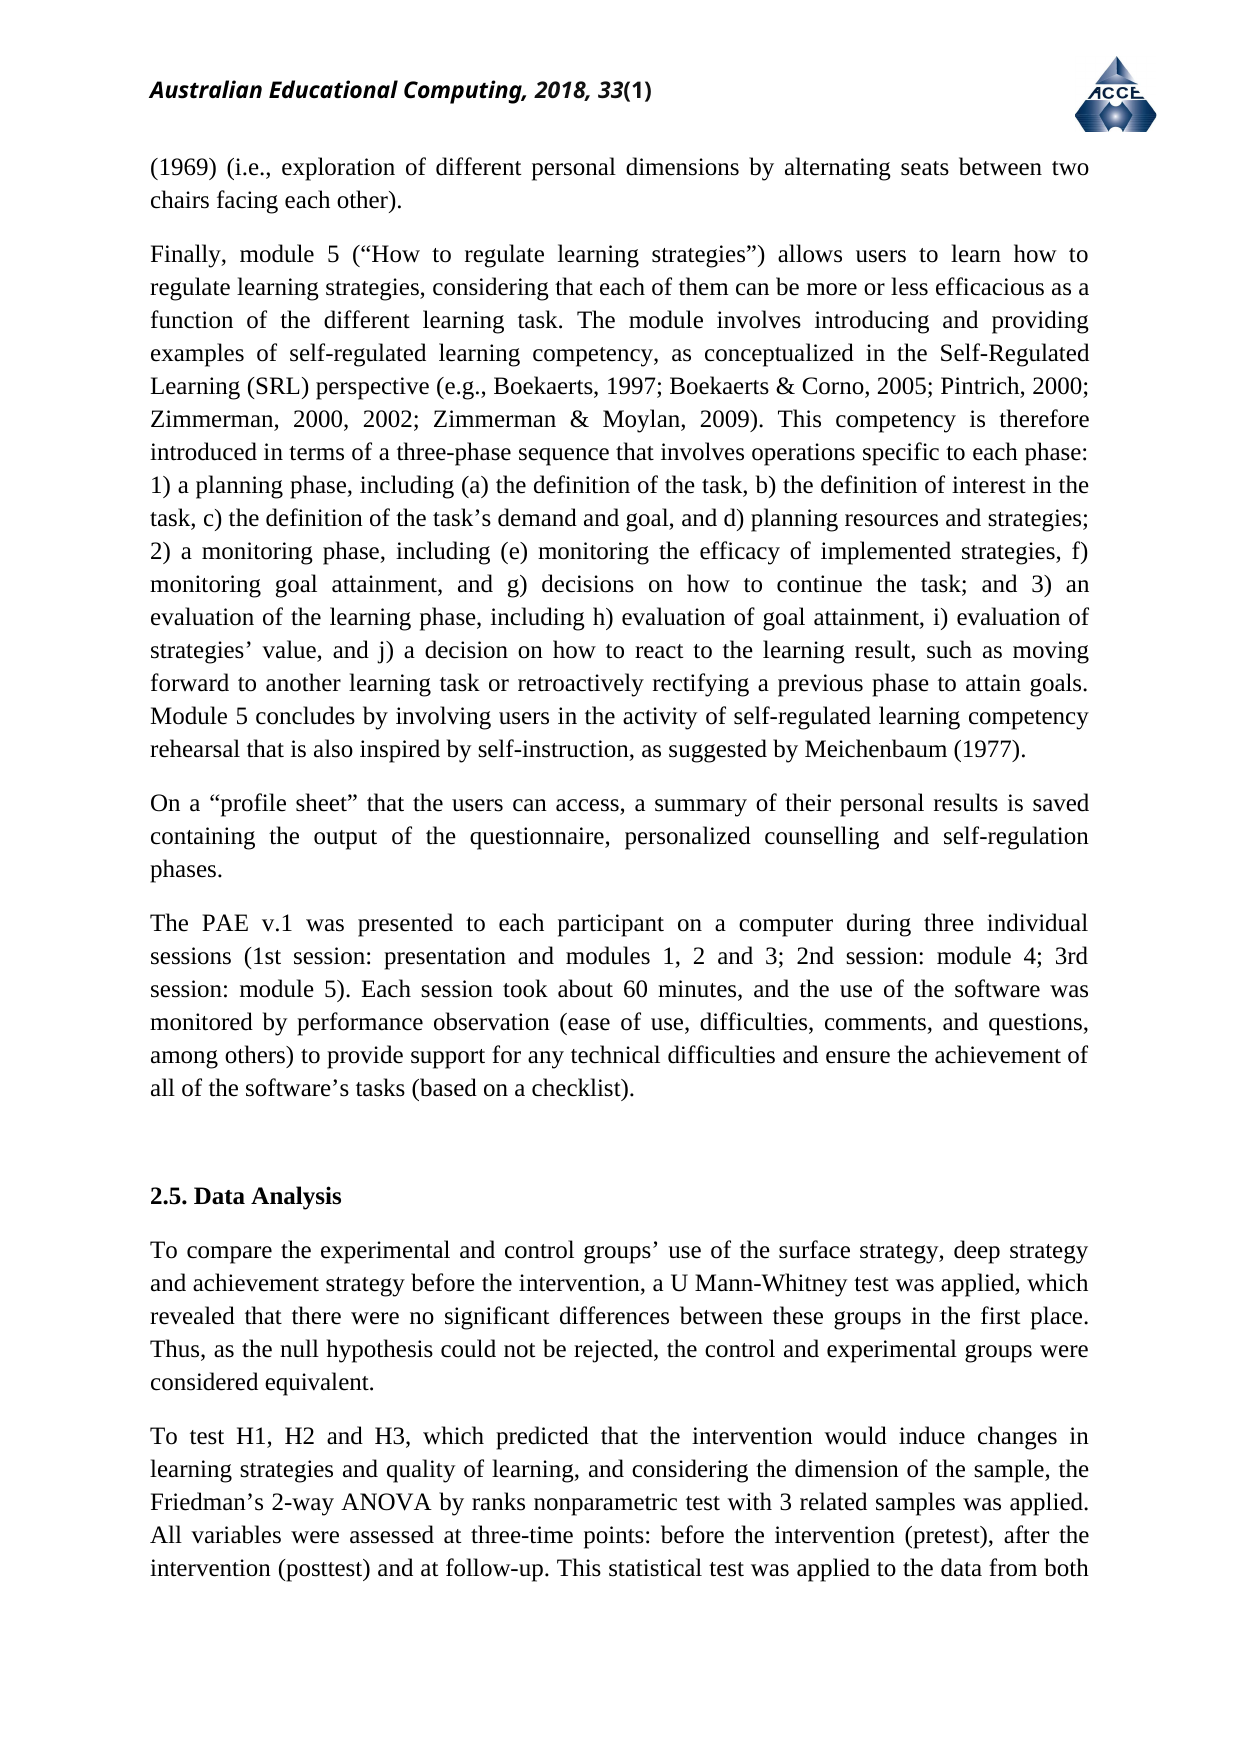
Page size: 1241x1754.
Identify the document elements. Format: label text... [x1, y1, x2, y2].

text The PAE v.1 was presented to each participant on a computer during three individual sessions (1st session: presentation and modules 1, 2 and 3; 2nd session: module 4; 3rd session: module 5). Each session took about 60 minutes, and the use of the software was monitored by performance observation (ease of use, difficulties, comments, and questions, among others) to provide support for any technical difficulties and ensure the achievement of all of the software’s tasks (based on a checklist). [150, 908, 1090, 1102]
picture [1075, 56, 1157, 132]
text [150, 1421, 1090, 1582]
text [150, 152, 1090, 214]
text Finally, module 5 (“How to regulate learning strategies”) allows users to learn how to regulate learning strategies, considering that each of them can be more or less efficacious as a function of the different learning task. The module involves introducing and providing examples of self-regulated learning competency, as conceptualized in the Self-Regulated Learning (SRL) perspective (e.g., Boekaerts, 1997; Boekaerts & Corno, 2005; Pintrich, 2000; Zimmerman, 2000, 2002; Zimmerman & Moylan, 2009). This competency is therefore introduced in terms of a three-phase sequence that involves operations specific to each phase: 1) a planning phase, including (a) the definition of the task, b) the definition of interest in the task, c) the definition of the task’s demand and goal, and d) planning resources and strategies; 2) a monitoring phase, including (e) monitoring the efficacy of implemented strategies, f) monitoring goal attainment, and g) decisions on how to continue the task; and 3) an evaluation of the learning phase, including h) evaluation of goal attainment, i) evaluation of strategies’ value, and j) a decision on how to react to the learning result, such as moving forward to another learning task or retroactively rectifying a previous phase to attain goals. Module 5 concludes by involving users in the activity of self-regulated learning competency rehearsal that is also inspired by self-instruction, as suggested by Meichenbaum (1977). [150, 239, 1090, 763]
text On a “profile sheet” that the users can access, a summary of their personal results is saved containing the output of the questionnaire, personalized counselling and self-regulation phases. [150, 788, 1090, 883]
text 2.5. Data Analysis [150, 1181, 1090, 1210]
text To compare the experimental and control groups’ use of the surface strategy, deep strategy and achievement strategy before the intervention, a U Mann-Whitney test was applied, which revealed that there were no significant differences between these groups in the first place. Thus, as the null hypothesis could not be rejected, the control and experimental groups were considered equivalent. [150, 1235, 1090, 1396]
